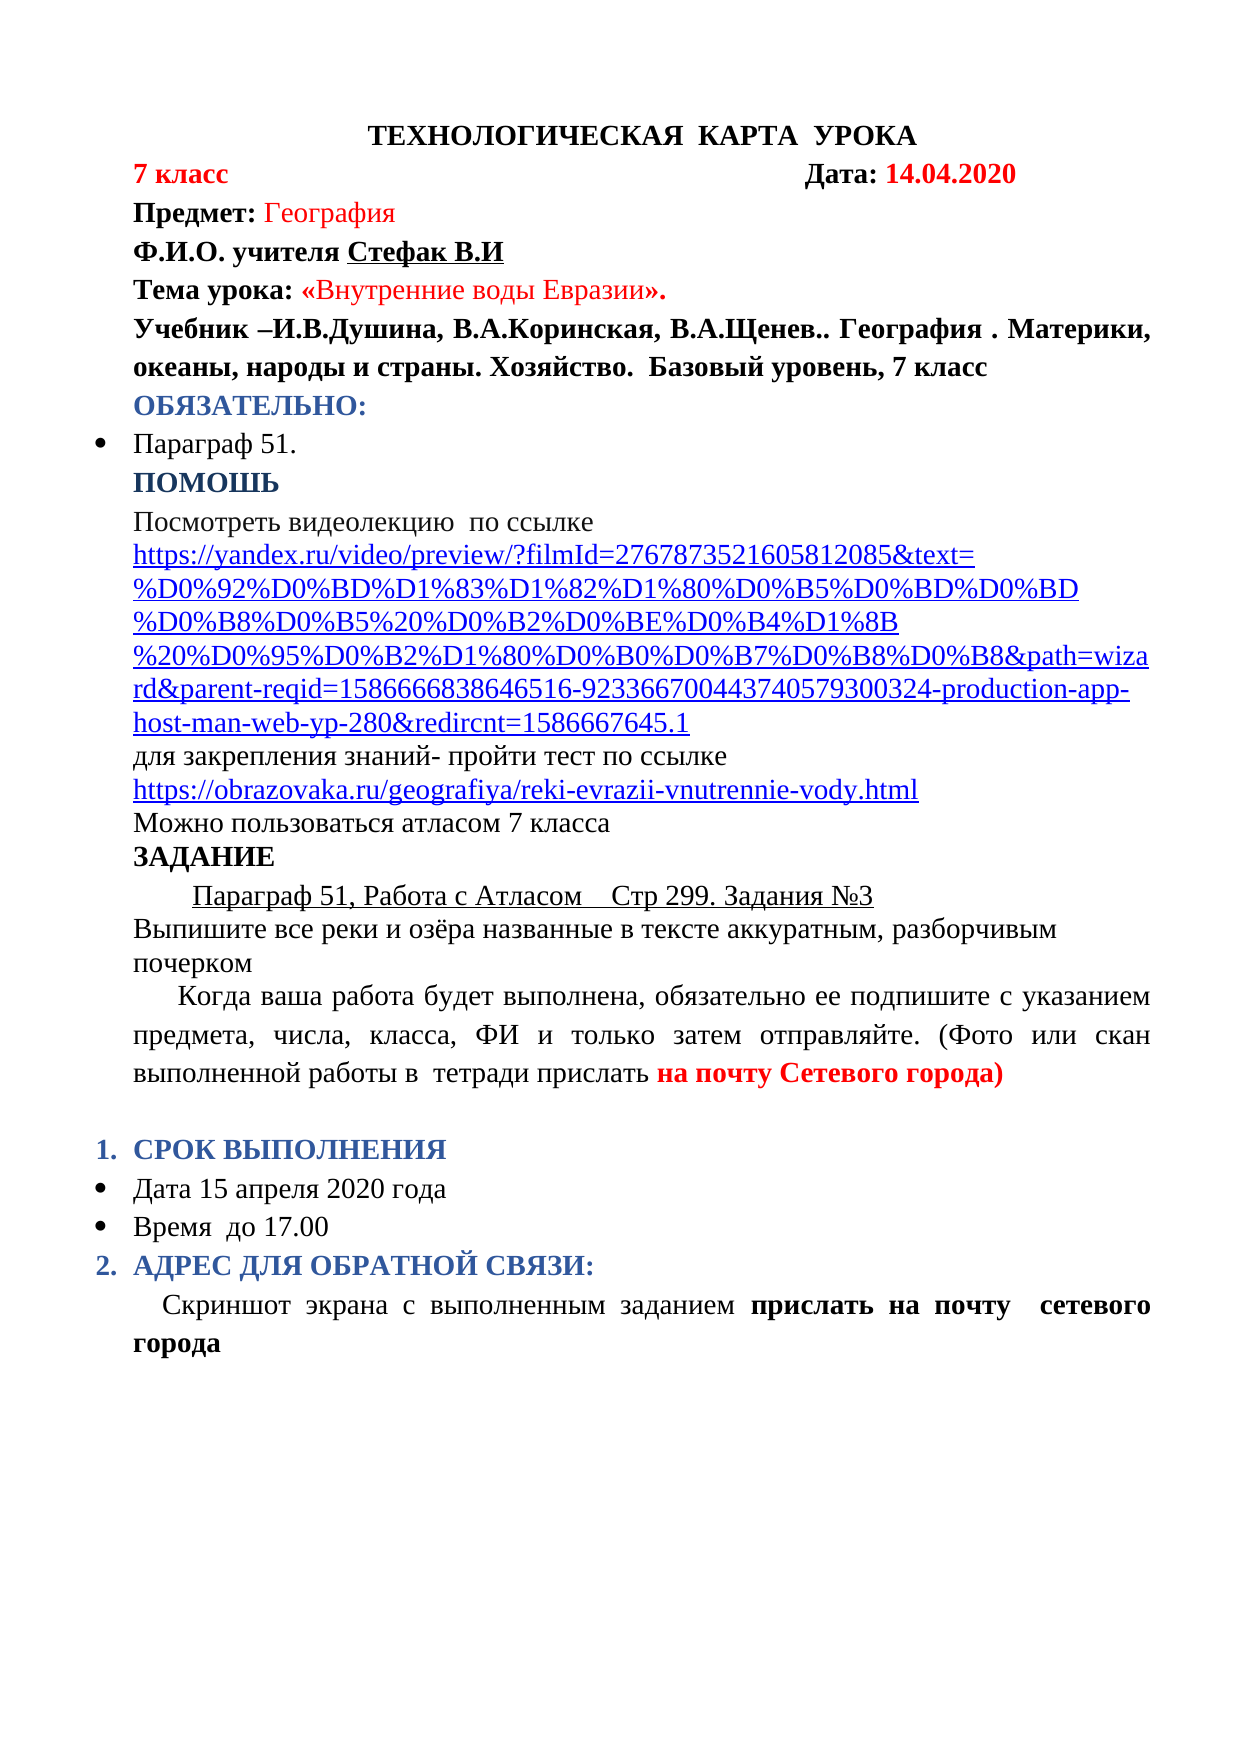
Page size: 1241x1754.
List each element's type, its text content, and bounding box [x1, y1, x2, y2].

text ТЕХНОЛОГИЧЕСКАЯ КАРТА УРОКА [133, 118, 1152, 152]
text Тема урока: «Внутренние воды Евразии». [644, 272, 1152, 306]
text Предмет: География [133, 195, 1152, 229]
text Можно пользоваться атласом 7 класса [133, 806, 1152, 839]
list Когда ваша работа будет выполнена, обязательно ее подпишите с указанием предмета, числа, класса, ФИ и только затем отправляйте. (Фото или скан выполненной работы в тетради прислать на почту Сетевого города) [133, 978, 1152, 1089]
list ОБЯЗАТЕЛЬНО: [133, 388, 1152, 421]
list ЗАДАНИЕ [133, 839, 1152, 873]
text 7 класс Дата: 14.04.2020 [133, 157, 1152, 190]
text Параграф 51, Работа с Атласом Стр 299. Задания №3 [133, 878, 1152, 911]
list СРОК ВЫПОЛНЕНИЯ [95, 1132, 1152, 1166]
list ПОМОШЬ [133, 465, 1152, 499]
list Время до 17.00 [95, 1209, 1152, 1243]
list Учебник –И.В.Душина, В.А.Коринская, В.А.Щенев.. География . Материки, океаны, народы и страны. Хозяйство. Базовый уровень, 7 класс [133, 311, 1152, 383]
text Посмотреть видеолекцию по ссылке [133, 504, 1152, 537]
text https://yandex.ru/video/preview/?filmId=2767873521605812085&text=%D0%92%D0%BD%D1%83%D1%82%D1%80%D0%B5%D0%BD%D0%BD%D0%B8%D0%B5%20%D0%B2%D0%BE%D0%B4%D1%8B%20%D0%95%D0%B2%D1%80%D0%B0%D0%B7%D0%B8%D0%B8&path=wizard&parent-reqid=1586666838646516-923366700443740579300324-production-app-host-man-web-yp-280&redircnt=1586667645.1 [133, 537, 1152, 738]
list Дата 15 апреля 2020 года [95, 1171, 1152, 1204]
text Тема урока: «Внутренние воды Евразии». [133, 272, 315, 306]
list Параграф 51. [95, 426, 1152, 460]
text для закрепления знаний- пройти тест по ссылке https://obrazovaka.ru/geografiya/reki-evrazii-vnutrennie-vody.html [133, 738, 1152, 806]
list АДРЕС ДЛЯ ОБРАТНОЙ СВЯЗИ: [95, 1248, 1152, 1282]
text Выпишите все реки и озёра названные в тексте аккуратным, разборчивым почерком [133, 911, 1152, 978]
list Скриншот экрана с выполненным заданием прислать на почту сетевого города [133, 1287, 1152, 1359]
text Ф.И.О. учителя Стефак В.И [133, 234, 1152, 267]
